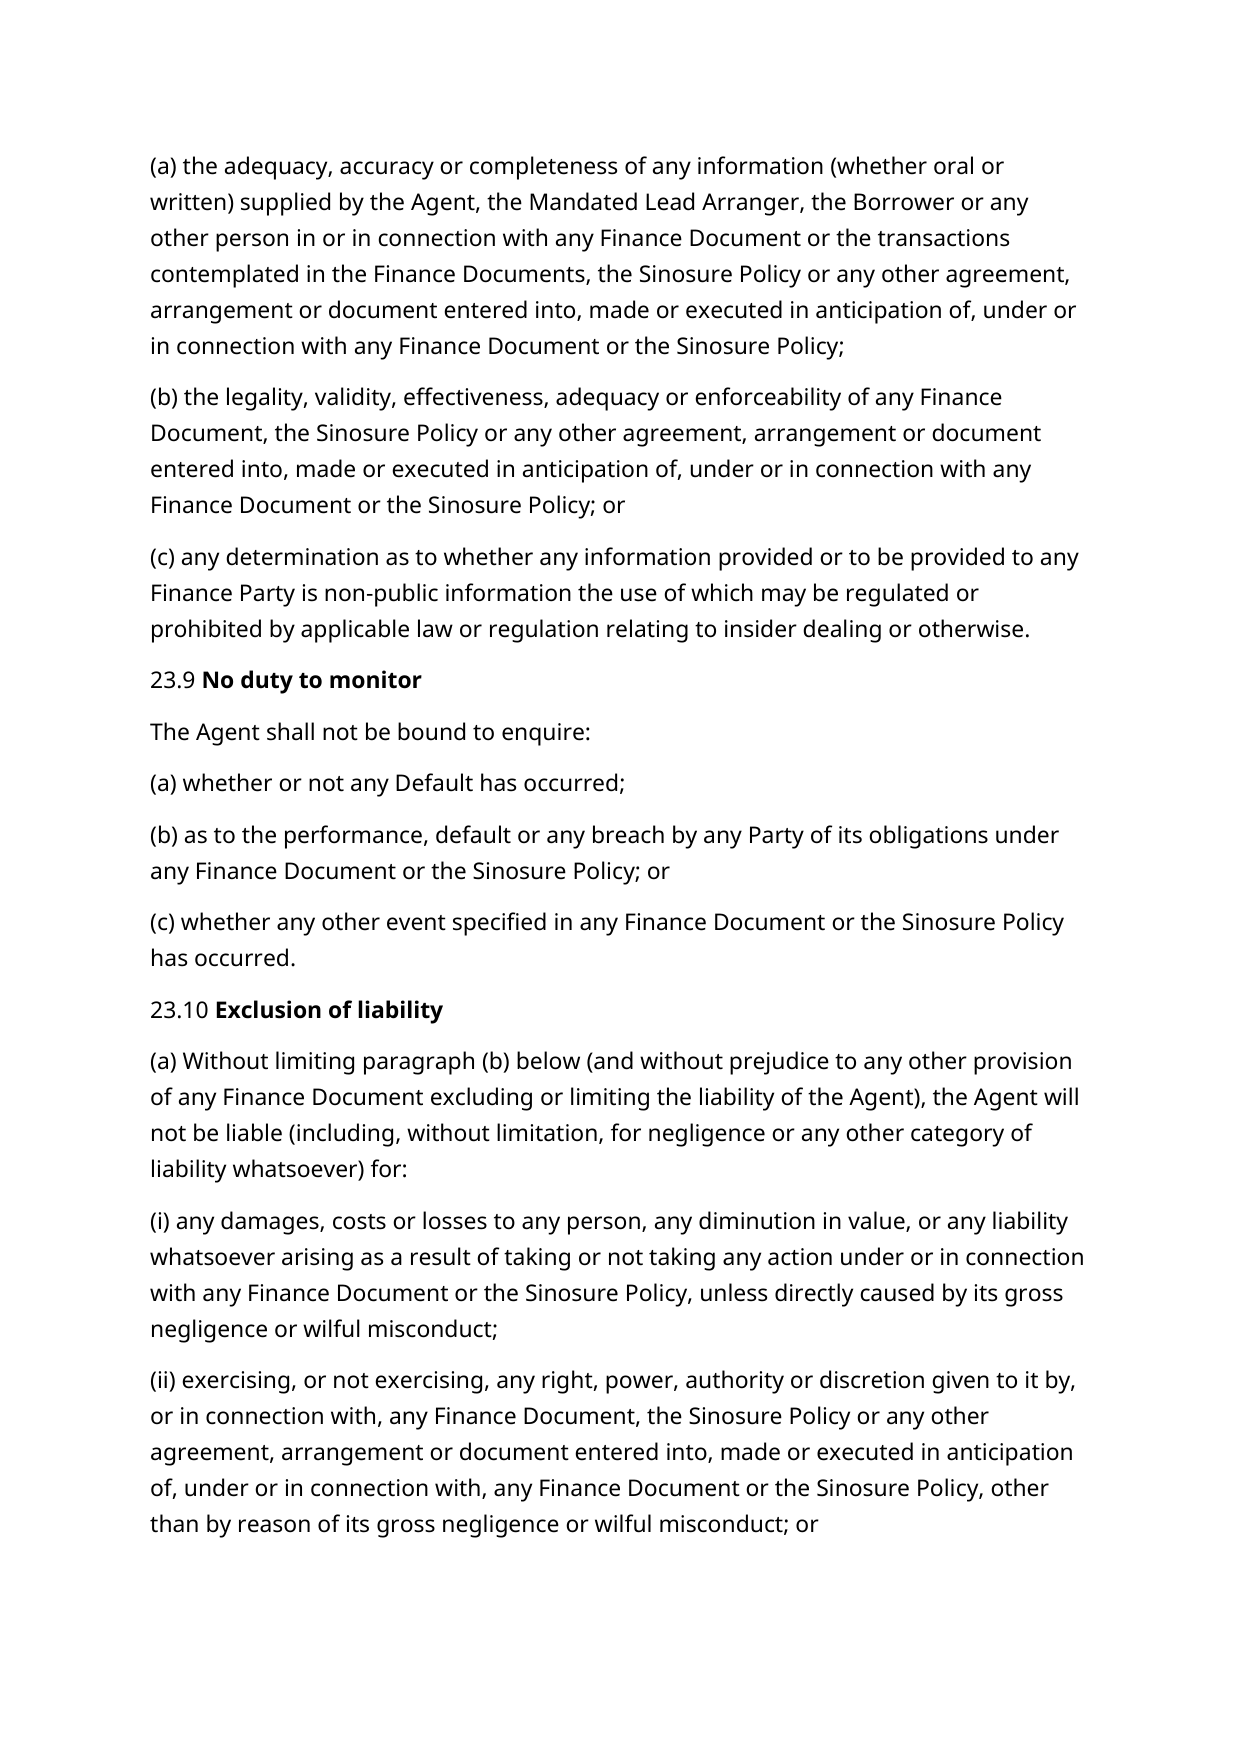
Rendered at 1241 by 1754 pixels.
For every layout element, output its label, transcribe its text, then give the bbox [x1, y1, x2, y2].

text (c) any determination as to whether any information provided or to be provided to any Finance Party is non-public information the use of which may be regulated or prohibited by applicable law or regulation relating to insider dealing or otherwise. [150, 541, 1090, 644]
text (ii) exercising, or not exercising, any right, power, authority or discretion given to it by, or in connection with, any Finance Document, the Sinosure Policy or any other agreement, arrangement or document entered into, made or executed in anticipation of, under or in connection with, any Finance Document or the Sinosure Policy, other than by reason of its gross negligence or wilful misconduct; or [150, 1364, 1090, 1539]
text (i) any damages, costs or losses to any person, any diminution in value, or any liability whatsoever arising as a result of taking or not taking any action under or in connection with any Finance Document or the Sinosure Policy, unless directly caused by its gross negligence or wilful misconduct; [150, 1205, 1090, 1344]
text 23.10 Exclusion of liability [150, 994, 1090, 1025]
text (b) as to the performance, default or any breach by any Party of its obligations under any Finance Document or the Sinosure Policy; or [150, 819, 1090, 886]
text (b) the legality, validity, effectiveness, adequacy or enforceability of any Finance Document, the Sinosure Policy or any other agreement, arrangement or document entered into, made or executed in anticipation of, under or in connection with any Finance Document or the Sinosure Policy; or [150, 381, 1090, 520]
text (a) Without limiting paragraph (b) below (and without prejudice to any other provision of any Finance Document excluding or limiting the liability of the Agent), the Agent will not be liable (including, without limitation, for negligence or any other category of liability whatsoever) for: [150, 1045, 1090, 1184]
text (c) whether any other event specified in any Finance Document or the Sinosure Policy has occurred. [150, 906, 1090, 973]
text (a) whether or not any Default has occurred; [150, 767, 1090, 798]
text 23.9 No duty to monitor [150, 664, 1090, 695]
text (a) the adequacy, accuracy or completeness of any information (whether oral or written) supplied by the Agent, the Mandated Lead Arranger, the Borrower or any other person in or in connection with any Finance Document or the transactions contemplated in the Finance Documents, the Sinosure Policy or any other agreement, arrangement or document entered into, made or executed in anticipation of, under or in connection with any Finance Document or the Sinosure Policy; [150, 150, 1090, 361]
text The Agent shall not be bound to enquire: [150, 716, 1090, 747]
